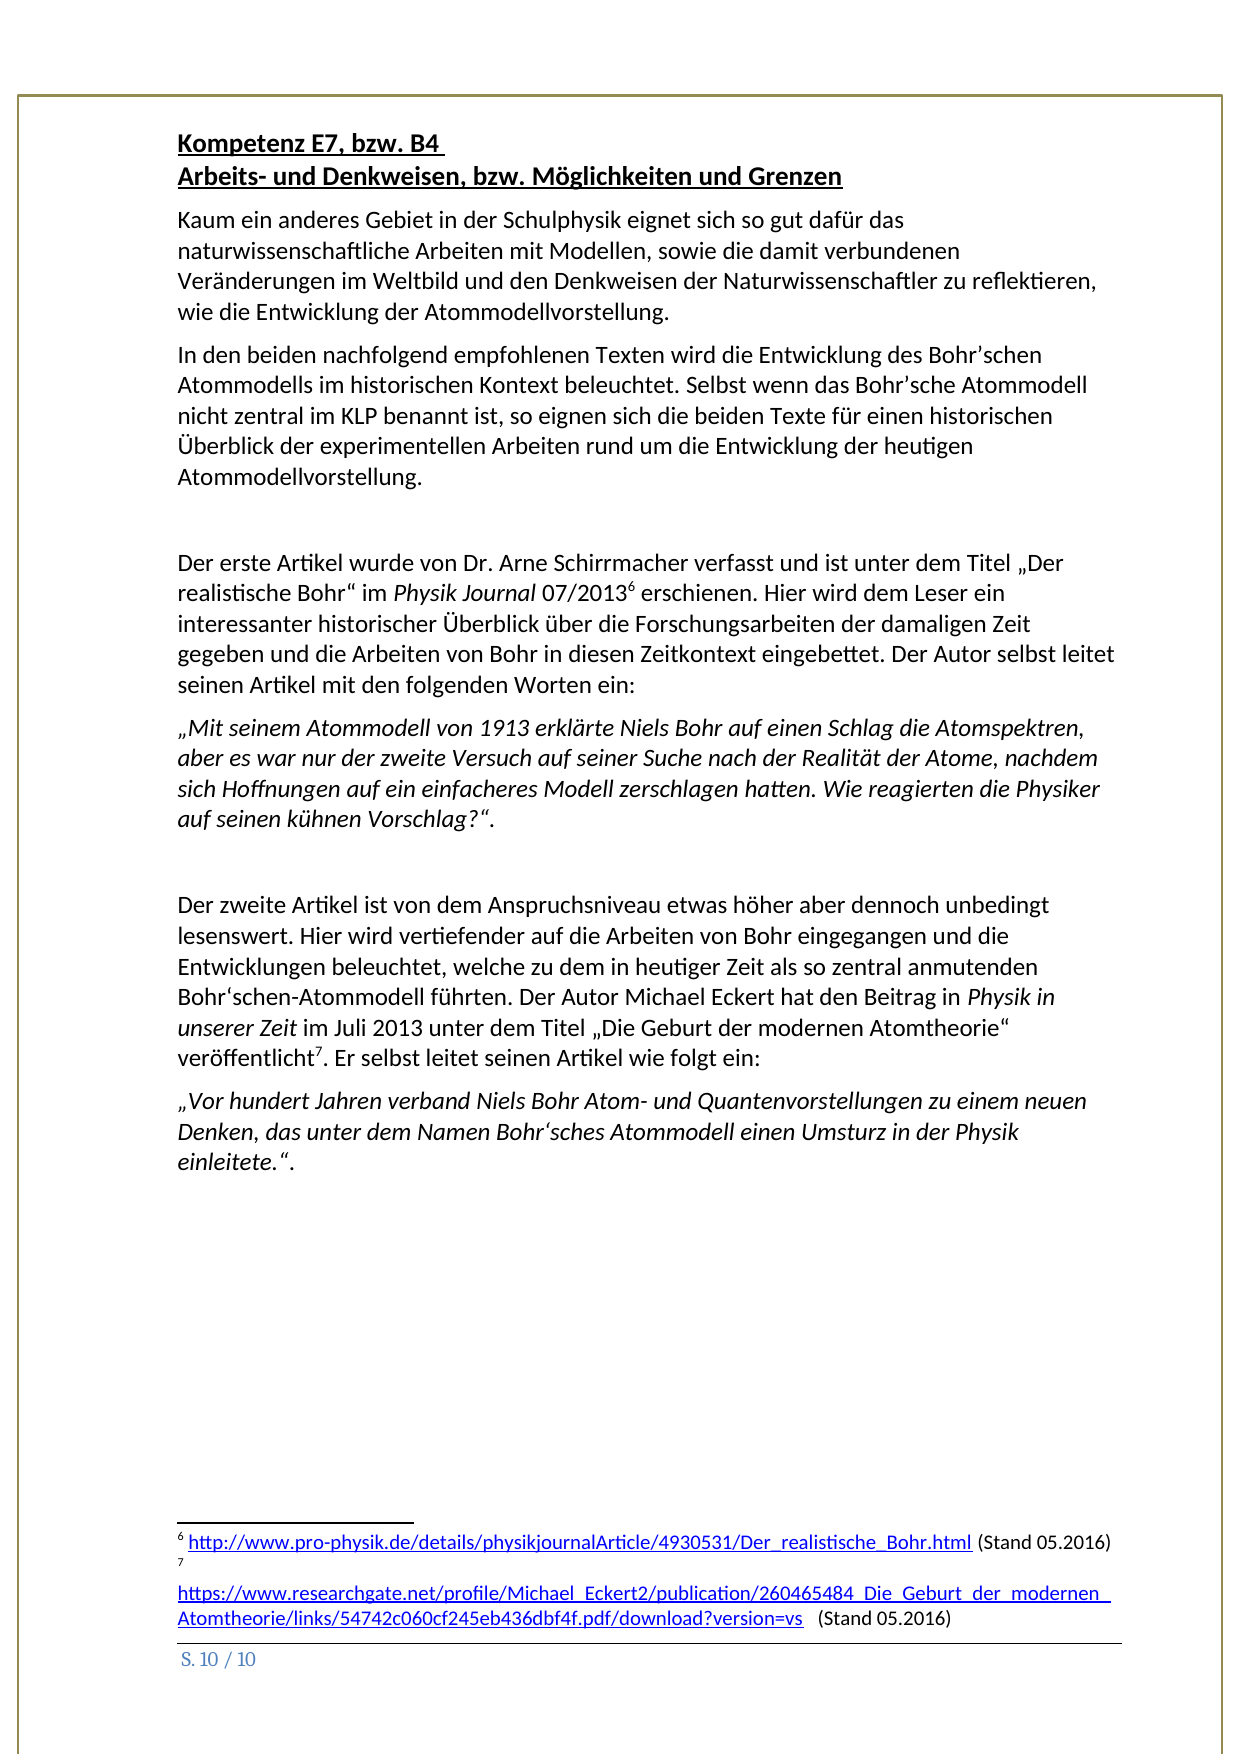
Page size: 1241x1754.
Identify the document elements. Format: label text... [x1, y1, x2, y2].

text In den beiden nachfolgend empfohlenen Texten wird die Entwicklung des Bohr’schen Atommodells im historischen Kontext beleuchtet. Selbst wenn das Bohr’sche Atommodell nicht zentral im KLP benannt ist, so eignen sich die beiden Texte für einen historischen Überblick der experimentellen Arbeiten rund um die Entwicklung der heutigen Atommodellvorstellung. [177, 339, 1122, 491]
text Kompetenz E7, bzw. B4 [177, 126, 1122, 159]
text Der erste Artikel wurde von Dr. Arne Schirrmacher verfasst und ist unter dem Titel „Der realistische Bohr“ im Physik Journal 07/2013 erschienen. Hier wird dem Leser ein interessanter historischer Überblick über die Forschungsarbeiten der damaligen Zeit gegeben und die Arbeiten von Bohr in diesen Zeitkontext eingebettet. Der Autor selbst leitet seinen Artikel mit den folgenden Worten ein: [177, 547, 1122, 699]
text „Vor hundert Jahren verband Niels Bohr Atom- und Quantenvorstellungen zu einem neuen Denken, das unter dem Namen Bohr‘sches Atommodell einen Umsturz in der Physik einleitete.“. [177, 1085, 1122, 1177]
text „Mit seinem Atommodell von 1913 erklärte Niels Bohr auf einen Schlag die Atomspektren, aber es war nur der zweite Versuch auf seiner Suche nach der Realität der Atome, nachdem sich Hoffnungen auf ein einfacheres Modell zerschlagen hatten. Wie reagierten die Physiker auf seinen kühnen Vorschlag?“. [177, 712, 1122, 834]
text Kaum ein anderes Gebiet in der Schulphysik eignet sich so gut dafür das naturwissenschaftliche Arbeiten mit Modellen, sowie die damit verbundenen Veränderungen im Weltbild und den Denkweisen der Naturwissenschaftler zu reflektieren, wie die Entwicklung der Atommodellvorstellung. [177, 204, 1122, 326]
text Arbeits- und Denkweisen, bzw. Möglichkeiten und Grenzen [177, 159, 1122, 192]
text Der zweite Artikel ist von dem Anspruchsniveau etwas höher aber dennoch unbedingt lesenswert. Hier wird vertiefender auf die Arbeiten von Bohr eingegangen und die Entwicklungen beleuchtet, welche zu dem in heutiger Zeit als so zentral anmutenden Bohr‘schen-Atommodell führten. Der Autor Michael Eckert hat den Beitrag in Physik in unserer Zeit im Juli 2013 unter dem Titel „Die Geburt der modernen Atomtheorie“ veröffentlicht. Er selbst leitet seinen Artikel wie folgt ein: [177, 890, 1122, 1073]
